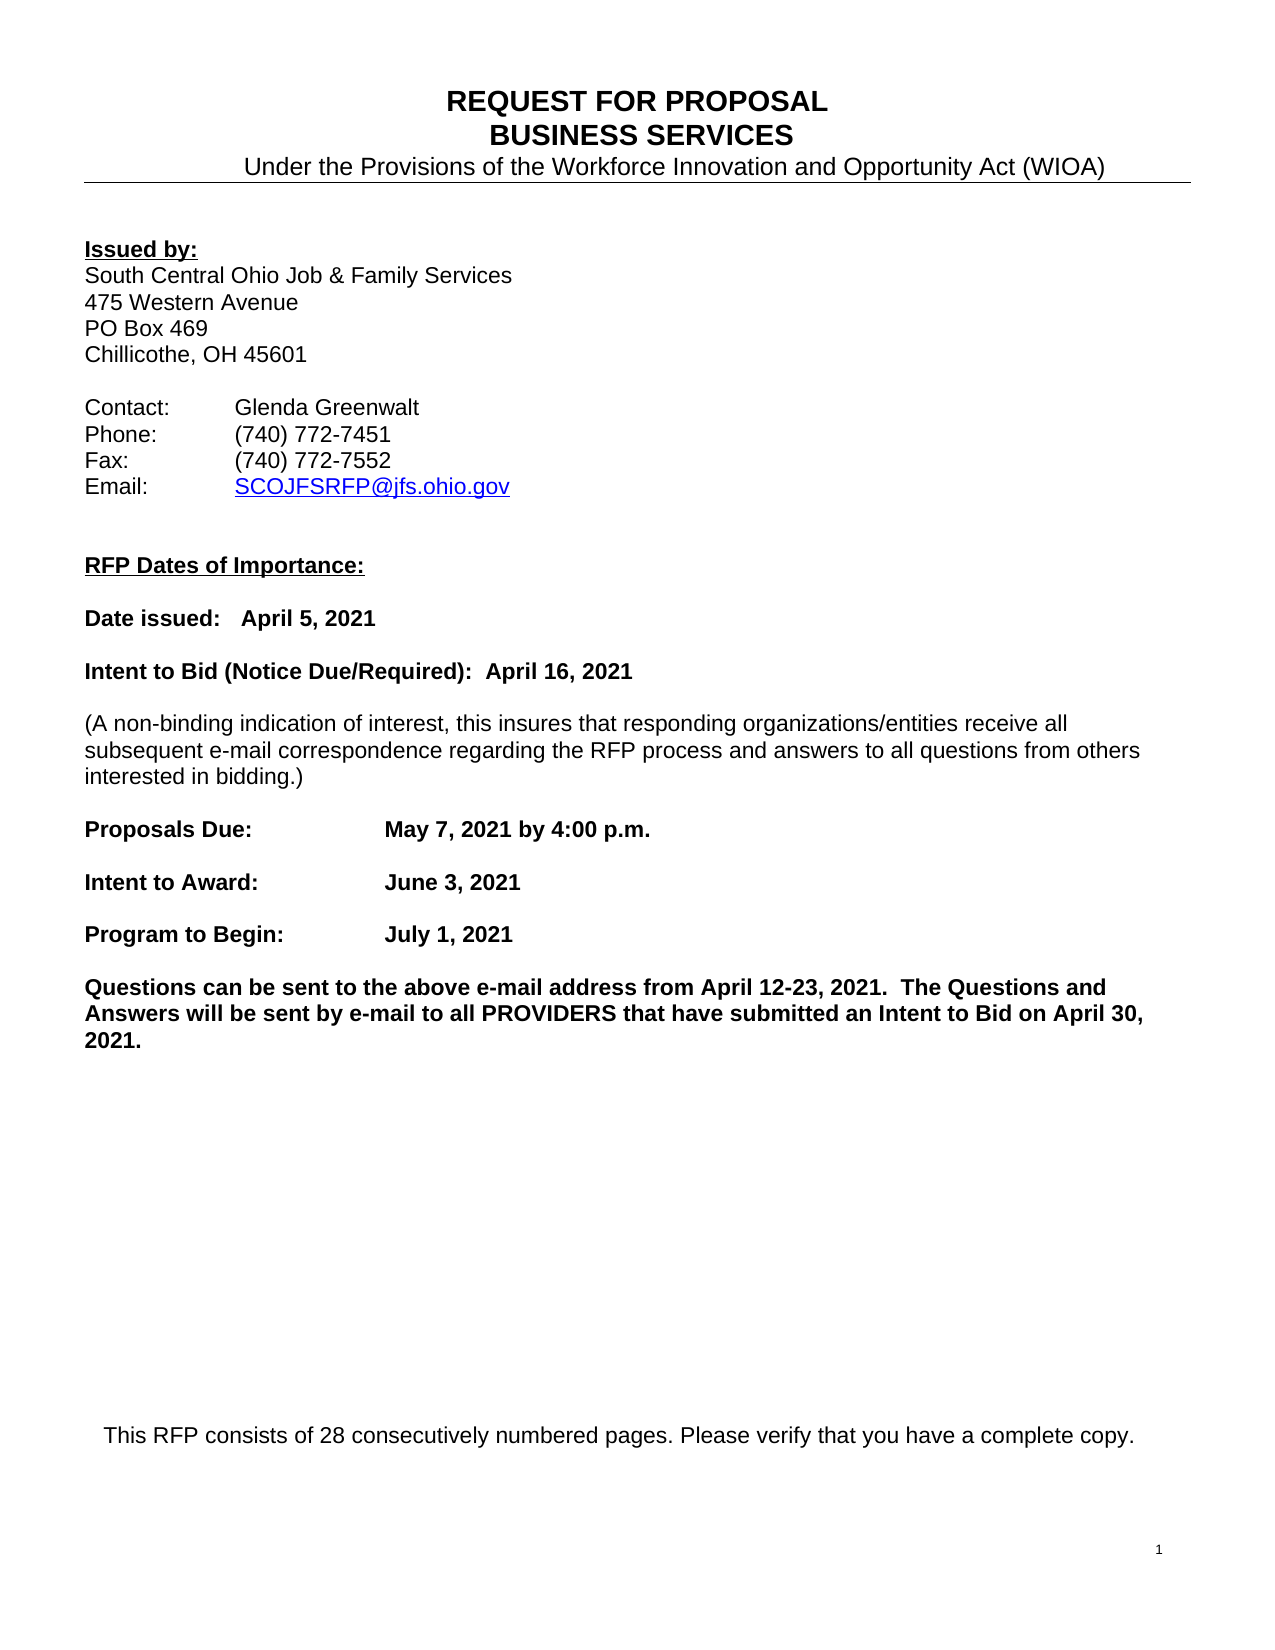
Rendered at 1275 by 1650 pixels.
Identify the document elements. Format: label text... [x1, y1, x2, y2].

text Proposals Due: May 7, 2021 by 4:00 p.m. [84, 816, 1191, 842]
text Fax: (740) 772-7552 [84, 447, 1191, 473]
text This RFP consists of 28 consecutively numbered pages. Please verify that you have a complete copy. [103, 1422, 1191, 1448]
text Questions can be sent to the above e-mail address from April 12-23, 2021. The Questions and Answers will be sent by e-mail to all PROVIDERS that have submitted an Intent to Bid on April 30, 2021. [84, 974, 1191, 1053]
text PO Box 469 [84, 315, 1191, 341]
text Under the Provisions of the Workforce Innovation and Opportunity Act (WIOA) [84, 151, 1191, 182]
text Email: SCOJFSRFP@jfs.ohio.gov [84, 473, 1191, 499]
text REQUEST FOR PROPOSAL [84, 84, 1191, 118]
text Phone: (740) 772-7451 [84, 421, 1191, 447]
text (A non-binding indication of interest, this insures that responding organizations/entities receive all subsequent e-mail correspondence regarding the RFP process and answers to all questions from others interested in bidding.) [84, 710, 1191, 789]
text RFP Dates of Importance: [84, 552, 1191, 579]
text Intent to Award: June 3, 2021 [84, 868, 1191, 895]
text BUSINESS SERVICES [84, 118, 1191, 151]
text 475 Western Avenue [84, 289, 1191, 315]
text South Central Ohio Job & Family Services [84, 262, 1191, 289]
text Contact: Glenda Greenwalt [84, 394, 1191, 421]
text Chillicothe, OH 45601 [84, 341, 1191, 368]
text Date issued: April 5, 2021 [84, 605, 1191, 631]
text Program to Begin: July 1, 2021 [84, 921, 1191, 948]
text Intent to Bid (Notice Due/Required): April 16, 2021 [84, 658, 1191, 684]
text Issued by: [84, 236, 1191, 262]
